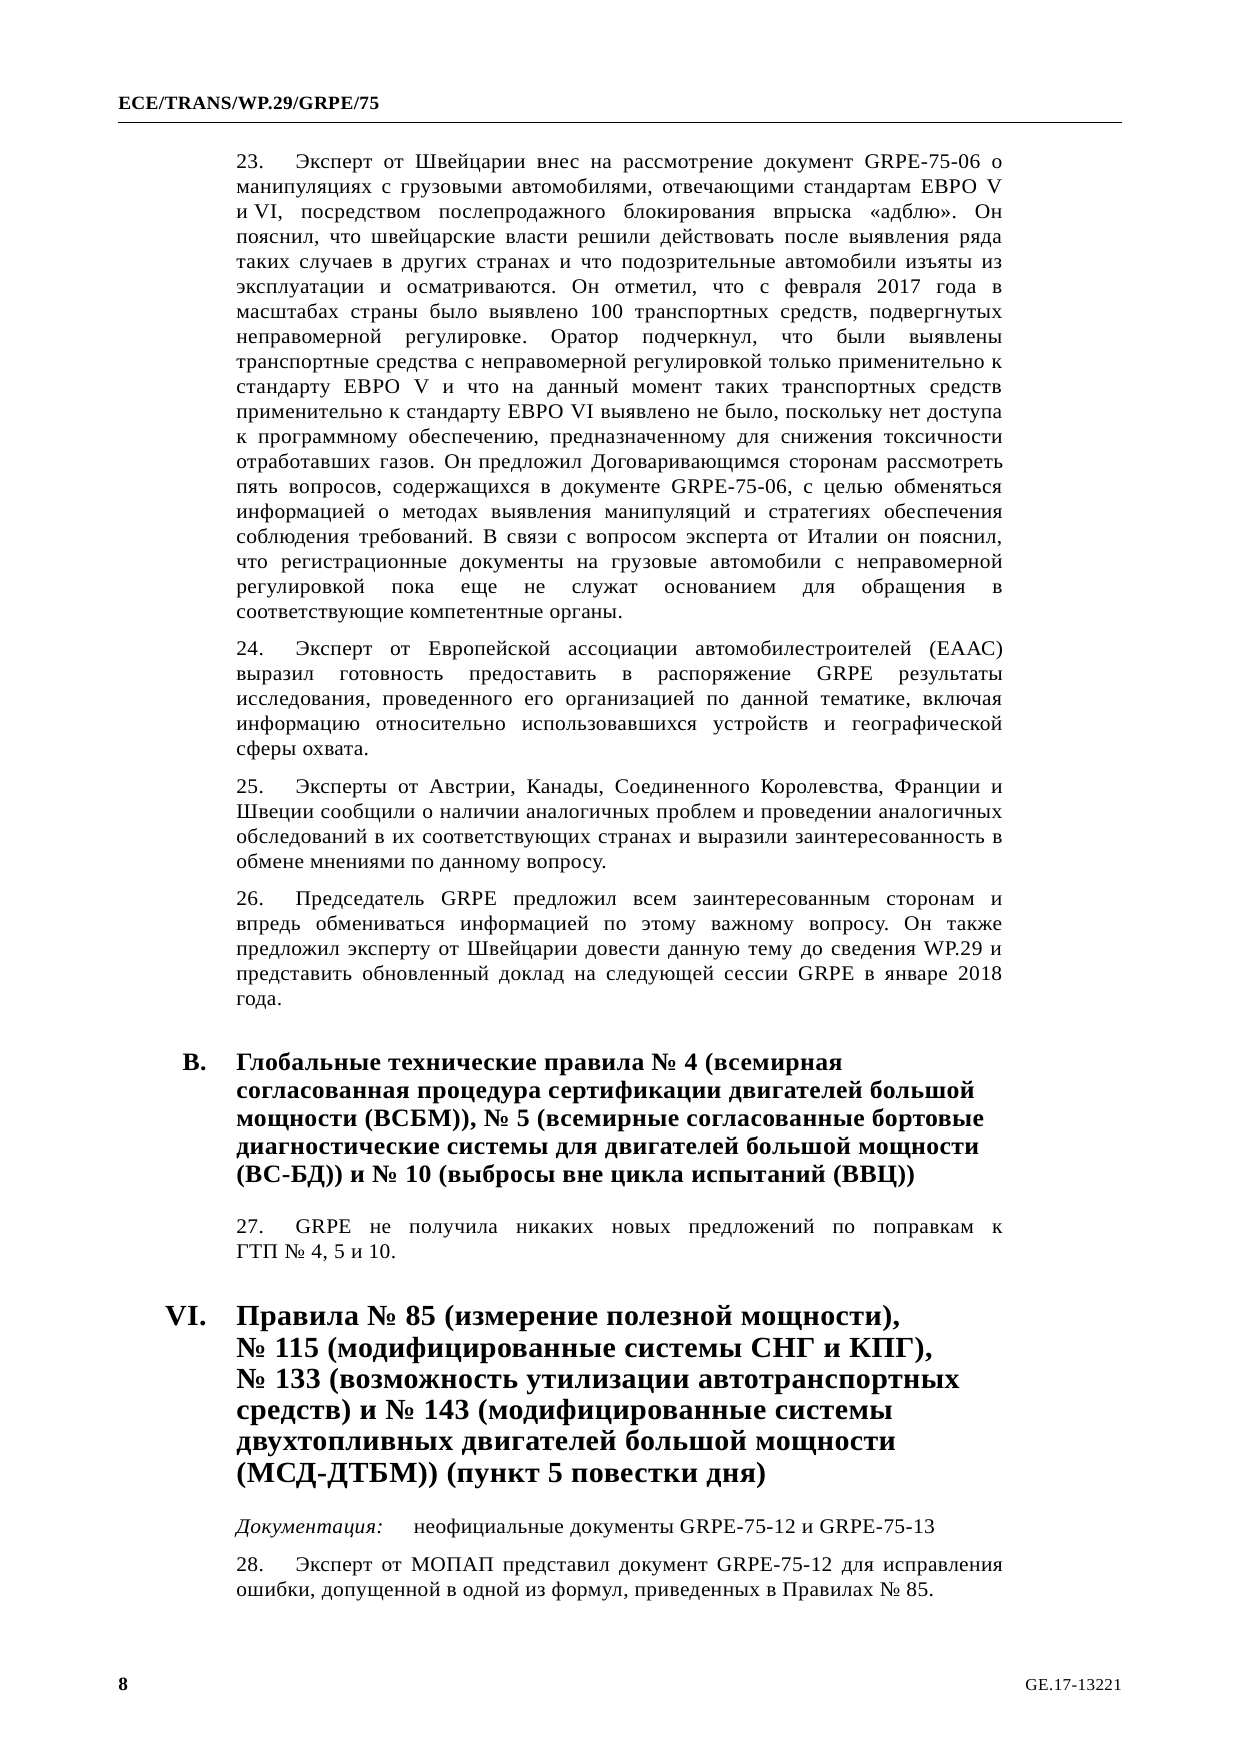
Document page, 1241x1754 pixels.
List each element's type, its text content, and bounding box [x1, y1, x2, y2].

text 23. Эксперт от Швейцарии внес на рассмотрение документ GRPE-75-06 о манипуляциях с грузовыми автомобилями, отвечающими стандартам ЕВРО V и VI, посредством послепродажного блокирования впрыска «адблю». Он пояснил, что швейцарские власти решили действовать после выявления ряда таких случаев в других странах и что подозрительные автомобили изъяты из эксплуатации и осматриваются. Он отметил, что с февраля 2017 года в масштабах страны было выявлено 100 транспортных средств, подвергнутых неправомерной регулировке. Оратор подчеркнул, что были выявлены транспортные средства с неправомерной регулировкой только применительно к стандарту ЕВРО V и что на данный момент таких транспортных средств применительно к стандарту ЕВРО VI выявлено не было, поскольку нет доступа к программному обеспечению, предназначенному для снижения токсичности отработавших газов. Он предложил Договаривающимся сторонам рассмотреть пять вопросов, содержащихся в документе GRPE-75-06, с целью обменяться информацией о методах выявления манипуляций и стратегиях обеспечения соблюдения требований. В связи с вопросом эксперта от Италии он пояснил, что регистрационные документы на грузовые автомобили с неправомерной регулировкой пока еще не служат основанием для обращения в соответствующие компетентные органы. [236, 148, 1004, 623]
text B. Глобальные технические правила № 4 (всемирная согласованная процедура сертификации двигателей большой мощности (ВСБМ)), № 5 (всемирные согласованные бортовые диагностические системы для двигателей большой мощности (ВС-БД)) и № 10 (выбросы вне цикла испытаний (ВВЦ)) [118, 1048, 1004, 1188]
text 25. Эксперты от Австрии, Канады, Соединенного Королевства, Франции и Швеции сообщили о наличии аналогичных проблем и проведении аналогичных обследований в их соответствующих странах и выразили заинтересованность в обмене мнениями по данному вопросу. [236, 773, 1004, 873]
text 27. GRPE не получила никаких новых предложений по поправкам к ГТП № 4, 5 и 10. [236, 1213, 1004, 1263]
text 28. Эксперт от МОПАП представил документ GRPE-75-12 для исправления ошибки, допущенной в одной из формул, приведенных в Правилах № 85. [236, 1551, 1004, 1601]
text Документация: неофициальные документы GRPE-75-12 и GRPE-75-13 [236, 1513, 1004, 1538]
text 26. Председатель GRPE предложил всем заинтересованным сторонам и впредь обмениваться информацией по этому важному вопросу. Он также предложил эксперту от Швейцарии довести данную тему до сведения WP.29 и представить обновленный доклад на следующей сессии GRPE в январе 2018 года. [236, 885, 1004, 1010]
text 24. Эксперт от Европейской ассоциации автомобилестроителей (ЕААС) выразил готовность предоставить в распоряжение GRPE результаты исследования, проведенного его организацией по данной тематике, включая информацию относительно использовавшихся устройств и географической сферы охвата. [236, 635, 1004, 760]
text VI. Правила № 85 (измерение полезной мощности), № 115 (модифицированные системы СНГ и КПГ), № 133 (возможность утилизации автотранспортных средств) и № 143 (модифицированные системы двухтопливных двигателей большой мощности (МСД-ДТБМ)) (пункт 5 повестки дня) [118, 1301, 1004, 1488]
